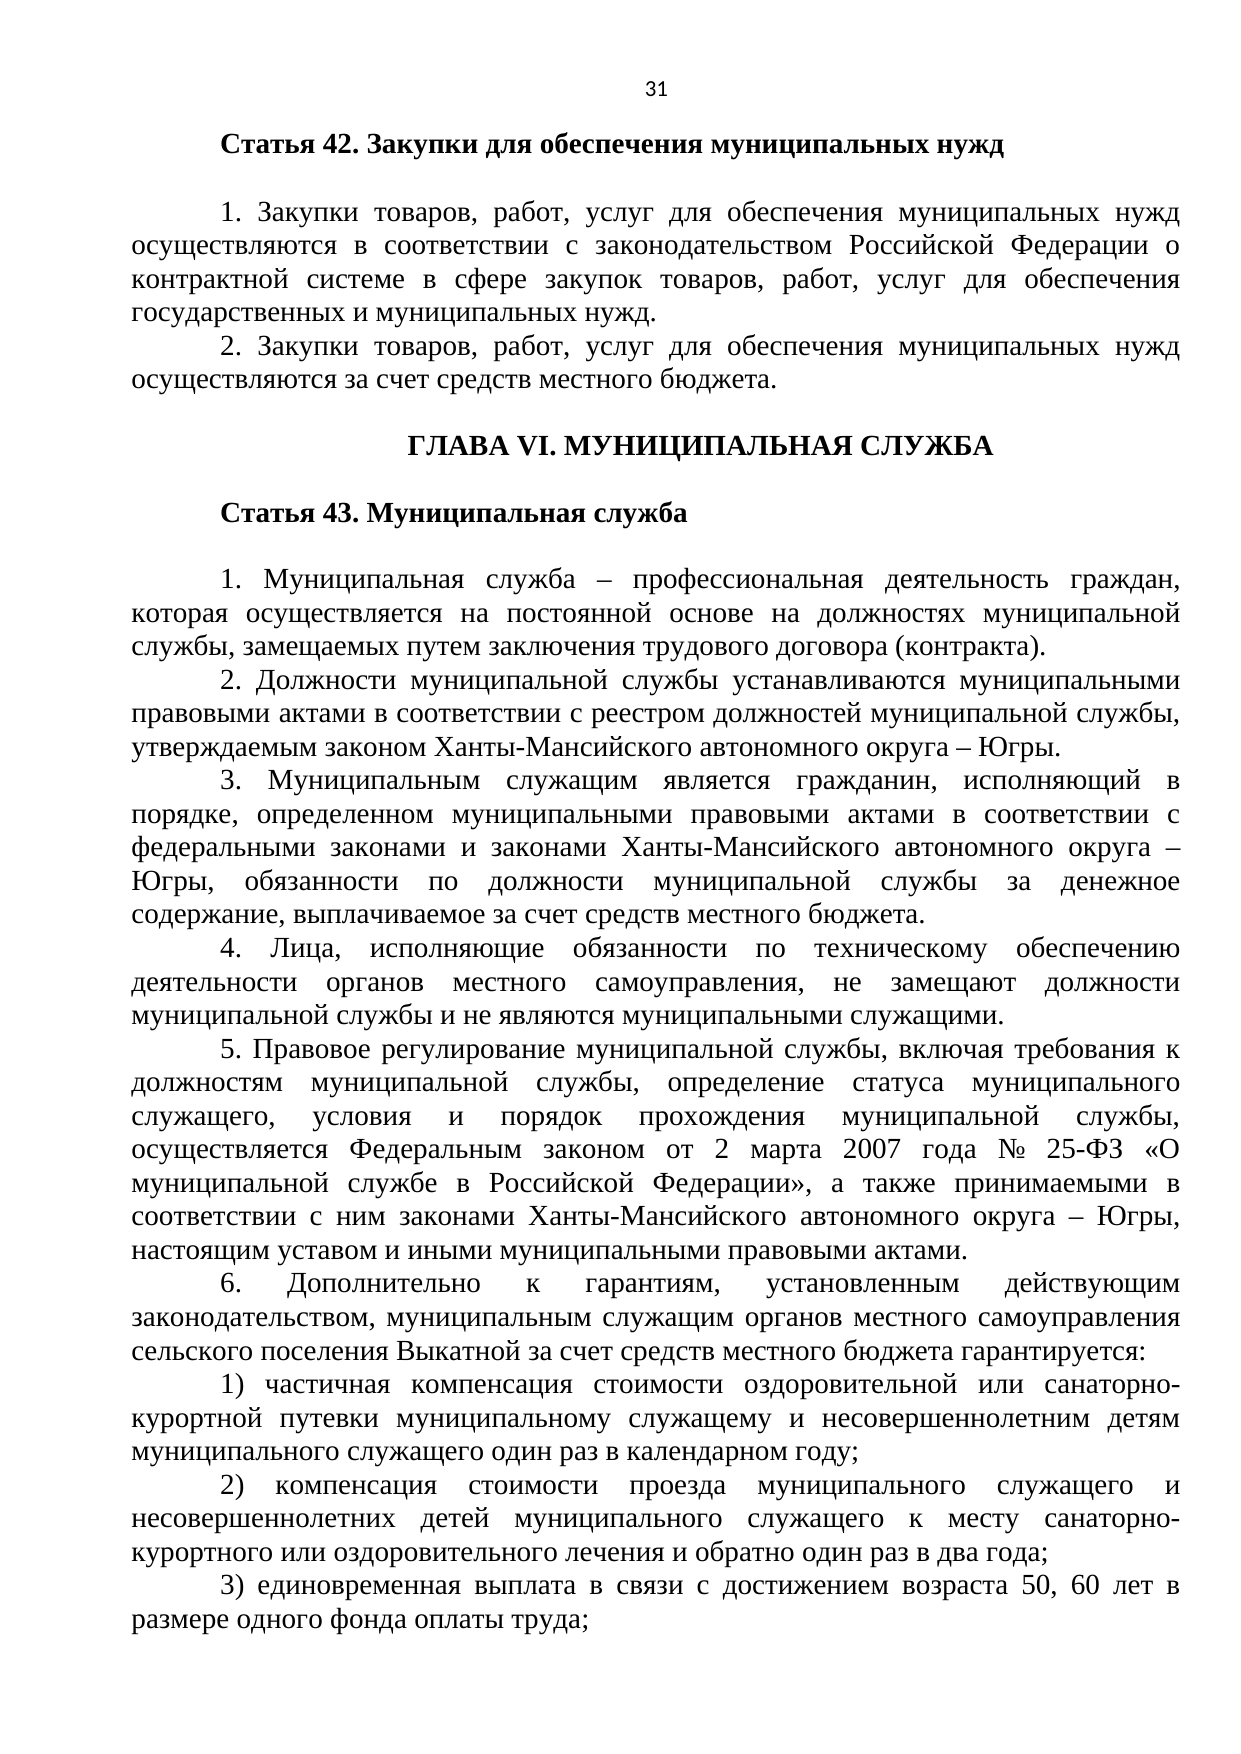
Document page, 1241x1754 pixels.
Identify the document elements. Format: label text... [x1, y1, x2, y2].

text 5. Правовое регулирование муниципальной службы, включая требования к должностям муниципальной службы, определение статуса муниципального служащего, условия и порядок прохождения муниципальной службы, осуществляется Федеральным законом от 2 марта 2007 года № 25-ФЗ «О муниципальной службе в Российской Федерации», а также принимаемыми в соответствии с ним законами Ханты-Мансийского автономного округа – Югры, настоящим уставом и иными муниципальными правовыми актами. [131, 1031, 1181, 1266]
text 3. Муниципальным служащим является гражданин, исполняющий в порядке, определенном муниципальными правовыми актами в соответствии с федеральными законами и законами Ханты-Мансийского автономного округа – Югры, обязанности по должности муниципальной службы за денежное содержание, выплачиваемое за счет средств местного бюджета. [131, 762, 1181, 930]
text ГЛАВА VI. МУНИЦИПАЛЬНАЯ СЛУЖБА [131, 428, 1181, 462]
text 6. Дополнительно к гарантиям, установленным действующим законодательством, муниципальным служащим органов местного самоуправления сельского поселения Выкатной за счет средств местного бюджета гарантируется: [131, 1266, 1181, 1366]
text 1. Закупки товаров, работ, услуг для обеспечения муниципальных нужд осуществляются в соответствии с законодательством Российской Федерации о контрактной системе в сфере закупок товаров, работ, услуг для обеспечения государственных и муниципальных нужд. [131, 194, 1181, 328]
text 1. Муниципальная служба – профессиональная деятельность граждан, которая осуществляется на постоянной основе на должностях муниципальной службы, замещаемых путем заключения трудового договора (контракта). [131, 561, 1181, 662]
text Статья 42. Закупки для обеспечения муниципальных нужд [131, 127, 1181, 160]
text 1) частичная компенсация стоимости оздоровительной или санаторно-курортной путевки муниципальному служащему и несовершеннолетним детям муниципального служащего один раз в календарном году; [131, 1366, 1181, 1467]
subtitle Статья 43. Муниципальная служба [131, 496, 1181, 529]
text 2. Закупки товаров, работ, услуг для обеспечения муниципальных нужд осуществляются за счет средств местного бюджета. [131, 328, 1181, 395]
text 2. Должности муниципальной службы устанавливаются муниципальными правовыми актами в соответствии с реестром должностей муниципальной службы, утверждаемым законом Ханты-Мансийского автономного округа – Югры. [131, 662, 1181, 762]
text 2) компенсация стоимости проезда муниципального служащего и несовершеннолетних детей муниципального служащего к месту санаторно-курортного или оздоровительного лечения и обратно один раз в два года; [131, 1467, 1181, 1567]
text 3) единовременная выплата в связи с достижением возраста 50, 60 лет в размере одного фонда оплаты труда; [131, 1567, 1181, 1634]
text 4. Лица, исполняющие обязанности по техническому обеспечению деятельности органов местного самоуправления, не замещают должности муниципальной службы и не являются муниципальными служащими. [131, 930, 1181, 1031]
